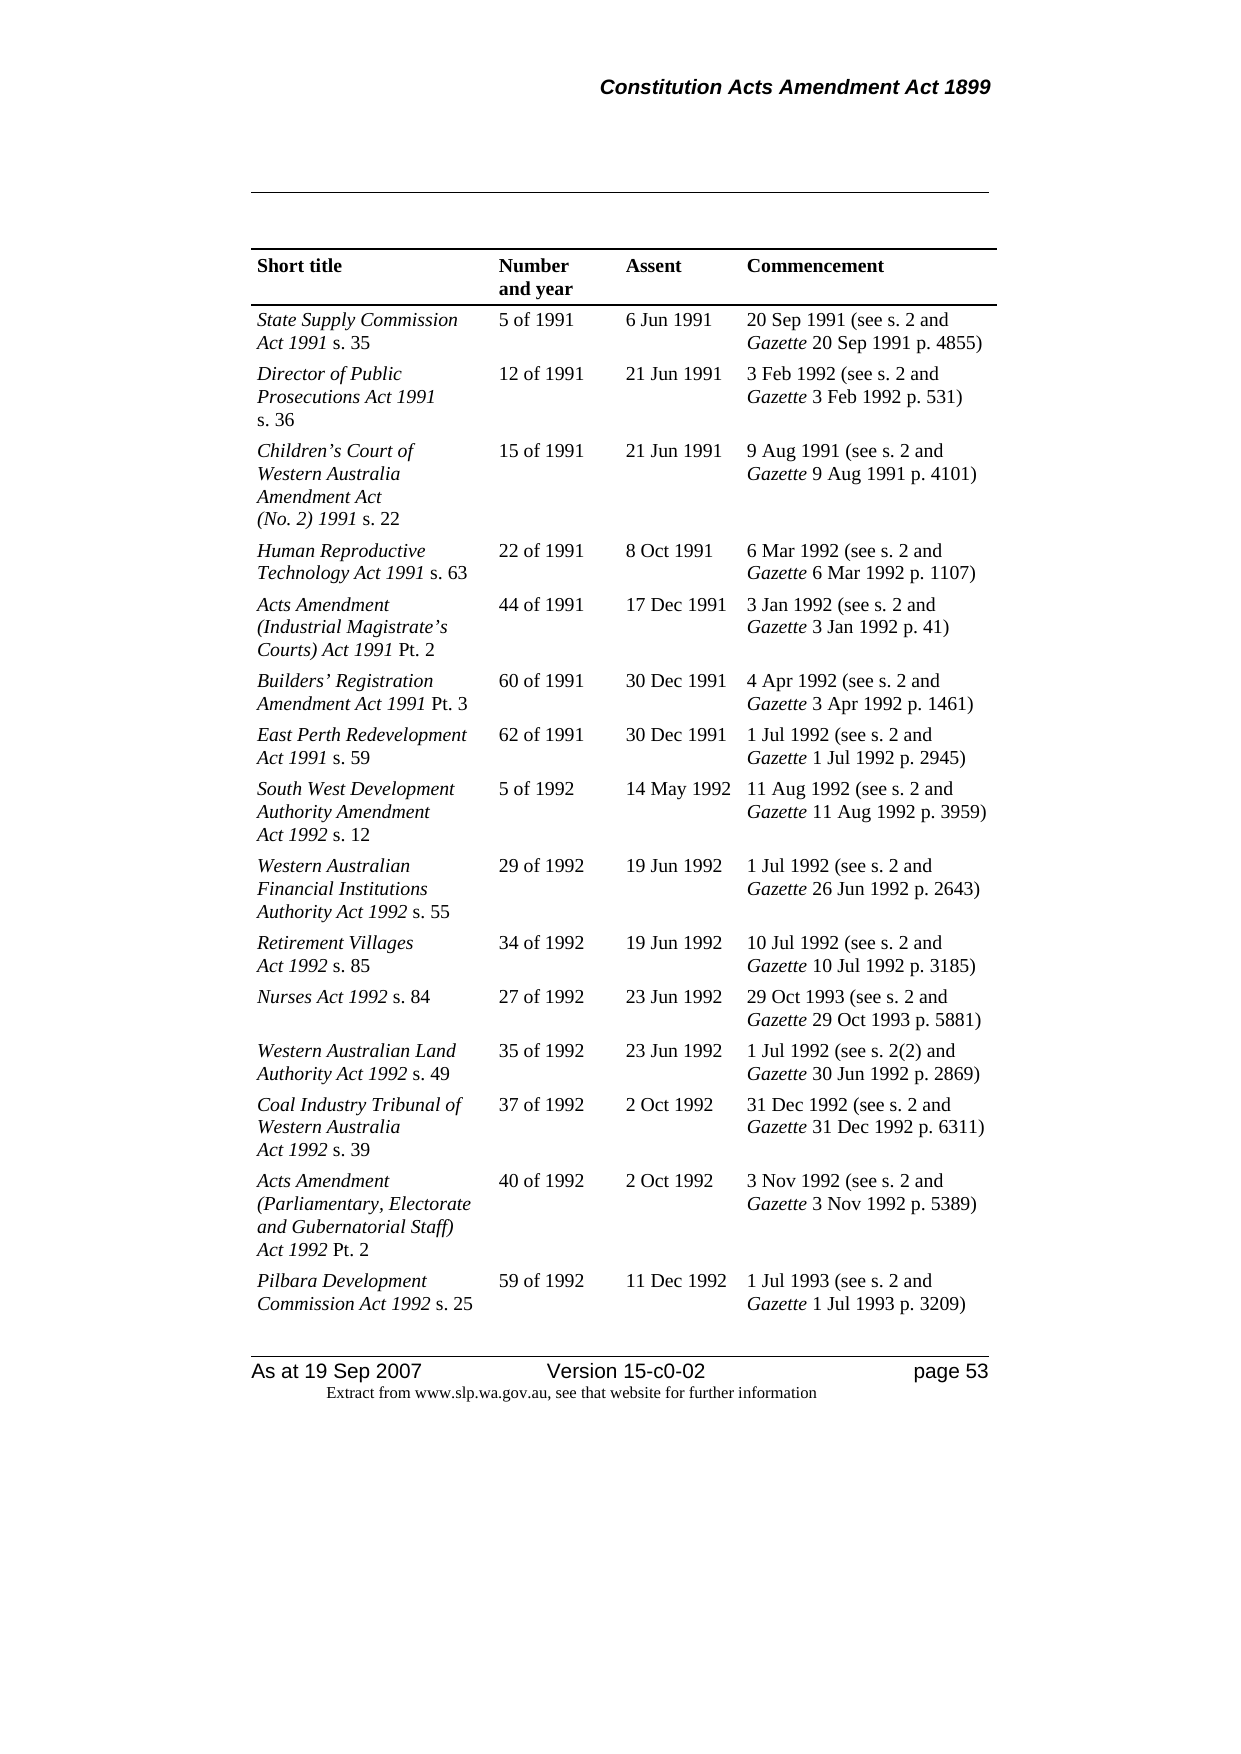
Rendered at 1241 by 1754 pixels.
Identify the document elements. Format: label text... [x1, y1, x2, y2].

table_cell 1 Jul 1992 (see s. 2 and Gazette 1 Jul 1992 p. 2945) [741, 719, 997, 773]
table_cell 20 Sep 1991 (see s. 2 and Gazette 20 Sep 1991 p. 4855) [741, 306, 997, 358]
table_cell 60 of 1991 [493, 665, 620, 719]
table_cell 19 Jun 1992 [620, 927, 741, 981]
table_cell 11 Aug 1992 (see s. 2 and Gazette 11 Aug 1992 p. 3959) [741, 773, 997, 850]
table_cell 3 Nov 1992 (see s. 2 and Gazette 3 Nov 1992 p. 5389) [741, 1165, 997, 1265]
table_cell 8 Oct 1991 [620, 534, 741, 588]
table_cell 23 Jun 1992 [620, 981, 741, 1034]
table_cell 3 Feb 1992 (see s. 2 and Gazette 3 Feb 1992 p. 531) [741, 358, 997, 435]
table_cell 29 Oct 1993 (see s. 2 and Gazette 29 Oct 1993 p. 5881) [741, 981, 997, 1034]
table_cell 2 Oct 1992 [620, 1165, 741, 1265]
table_cell Human Reproductive Technology Act 1991 s. 63 [251, 534, 493, 588]
table_cell 11 Dec 1992 [620, 1265, 741, 1319]
table_cell 22 of 1991 [493, 534, 620, 588]
table_cell Acts Amendment (Industrial Magistrate’s Courts) Act 1991 Pt. 2 [251, 588, 493, 665]
table_cell Retirement Villages Act 1992 s. 85 [251, 927, 493, 981]
table_cell Children’s Court of Western Australia Amendment Act (No. 2) 1991 s. 22 [251, 435, 493, 534]
table_cell 29 of 1992 [493, 850, 620, 927]
table_cell 15 of 1991 [493, 435, 620, 534]
table_cell 37 of 1992 [493, 1089, 620, 1165]
table_cell 27 of 1992 [493, 981, 620, 1034]
table_cell 21 Jun 1991 [620, 358, 741, 435]
table_cell State Supply Commission Act 1991 s. 35 [251, 306, 493, 358]
table_cell 6 Mar 1992 (see s. 2 and Gazette 6 Mar 1992 p. 1107) [741, 534, 997, 588]
table_cell 4 Apr 1992 (see s. 2 and Gazette 3 Apr 1992 p. 1461) [741, 665, 997, 719]
table_cell East Perth Redevelopment Act 1991 s. 59 [251, 719, 493, 773]
table_cell Coal Industry Tribunal of Western Australia Act 1992 s. 39 [251, 1089, 493, 1165]
table_cell Builders’ Registration Amendment Act 1991 Pt. 3 [251, 665, 493, 719]
table_cell 3 Jan 1992 (see s. 2 and Gazette 3 Jan 1992 p. 41) [741, 588, 997, 665]
table_header Short title [251, 250, 493, 304]
table_cell Director of Public Prosecutions Act 1991 s. 36 [251, 358, 493, 435]
table_cell 31 Dec 1992 (see s. 2 and Gazette 31 Dec 1992 p. 6311) [741, 1089, 997, 1165]
table_cell South West Development Authority Amendment Act 1992 s. 12 [251, 773, 493, 850]
table_cell 1 Jul 1992 (see s. 2 and Gazette 26 Jun 1992 p. 2643) [741, 850, 997, 927]
table_cell 12 of 1991 [493, 358, 620, 435]
table_cell 1 Jul 1993 (see s. 2 and Gazette 1 Jul 1993 p. 3209) [741, 1265, 997, 1319]
table_cell 14 May 1992 [620, 773, 741, 850]
table_cell 44 of 1991 [493, 588, 620, 665]
table_header Commencement [741, 250, 997, 304]
table_cell 19 Jun 1992 [620, 850, 741, 927]
table_cell 2 Oct 1992 [620, 1089, 741, 1165]
table_cell 5 of 1992 [493, 773, 620, 850]
table_cell 59 of 1992 [493, 1265, 620, 1319]
table_cell 40 of 1992 [493, 1165, 620, 1265]
table_cell 23 Jun 1992 [620, 1035, 741, 1088]
table_header Assent [620, 250, 741, 304]
table_cell 10 Jul 1992 (see s. 2 and Gazette 10 Jul 1992 p. 3185) [741, 927, 997, 981]
table_cell Nurses Act 1992 s. 84 [251, 981, 493, 1034]
table_cell 34 of 1992 [493, 927, 620, 981]
table_cell 1 Jul 1992 (see s. 2(2) and Gazette 30 Jun 1992 p. 2869) [741, 1035, 997, 1088]
table_cell Western Australian Financial Institutions Authority Act 1992 s. 55 [251, 850, 493, 927]
table_cell 62 of 1991 [493, 719, 620, 773]
table_cell 17 Dec 1991 [620, 588, 741, 665]
table_cell 6 Jun 1991 [620, 306, 741, 358]
table_cell 30 Dec 1991 [620, 665, 741, 719]
table_cell 30 Dec 1991 [620, 719, 741, 773]
table_cell 5 of 1991 [493, 306, 620, 358]
table_cell Pilbara Development Commission Act 1992 s. 25 [251, 1265, 493, 1319]
table_cell Acts Amendment (Parliamentary, Electorate and Gubernatorial Staff) Act 1992 Pt. 2 [251, 1165, 493, 1265]
table_cell Western Australian Land Authority Act 1992 s. 49 [251, 1035, 493, 1088]
table_header Number and year [493, 250, 620, 304]
table_cell 35 of 1992 [493, 1035, 620, 1088]
table_cell 9 Aug 1991 (see s. 2 and Gazette 9 Aug 1991 p. 4101) [741, 435, 997, 534]
table_cell 21 Jun 1991 [620, 435, 741, 534]
